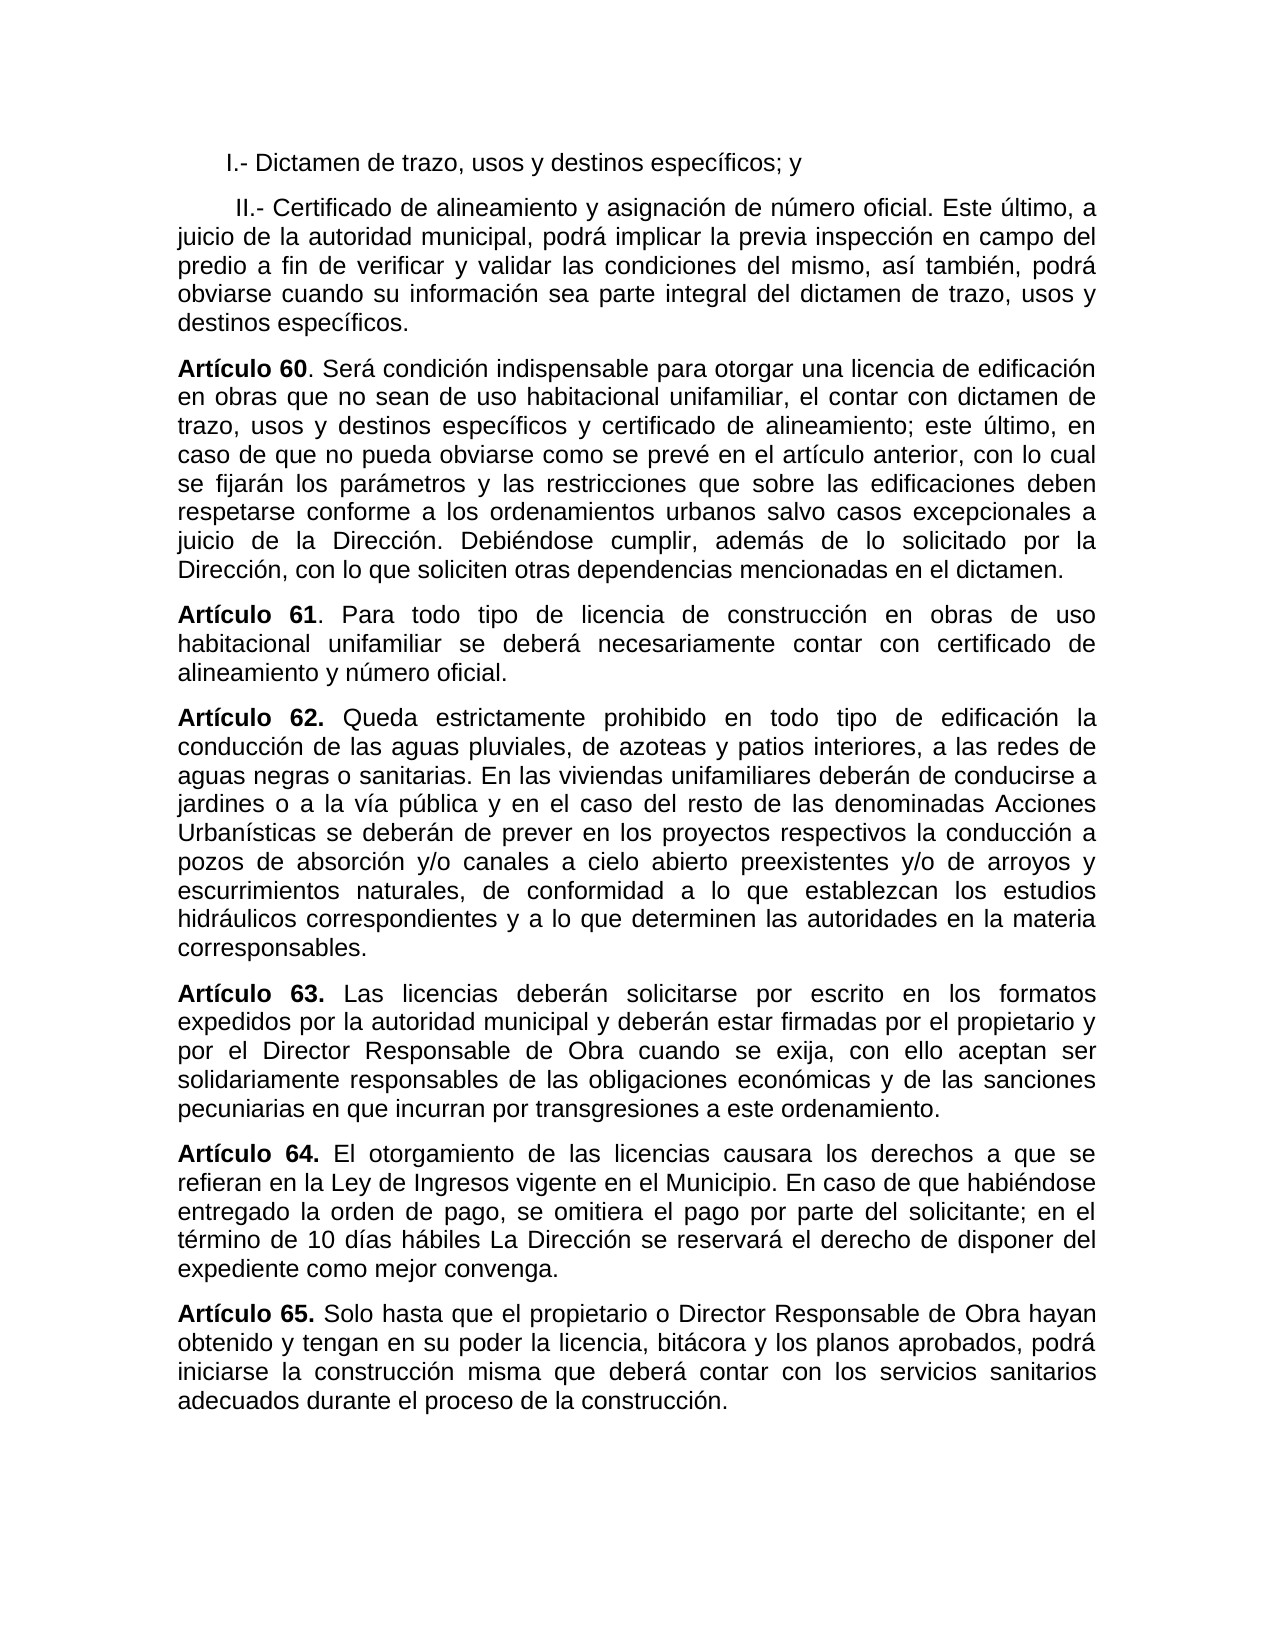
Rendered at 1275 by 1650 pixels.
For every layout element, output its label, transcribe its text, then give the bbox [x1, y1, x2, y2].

text II.- Certificado de alineamiento y asignación de número oficial. Este último, a juicio de la autoridad municipal, podrá implicar la previa inspección en campo del predio a fin de verificar y validar las condiciones del mismo, así también, podrá obviarse cuando su información sea parte integral del dictamen de trazo, usos y destinos específicos. [177, 193, 1098, 337]
text Artículo 60. Será condición indispensable para otorgar una licencia de edificación en obras que no sean de uso habitacional unifamiliar, el contar con dictamen de trazo, usos y destinos específicos y certificado de alineamiento; este último, en caso de que no pueda obviarse como se prevé en el artículo anterior, con lo cual se fijarán los parámetros y las restricciones que sobre las edificaciones deben respetarse conforme a los ordenamientos urbanos salvo casos excepcionales a juicio de la Dirección. Debiéndose cumplir, además de lo solicitado por la Dirección, con lo que soliciten otras dependencias mencionadas en el dictamen. [177, 353, 1098, 583]
text Artículo 64. El otorgamiento de las licencias causara los derechos a que se refieran en la Ley de Ingresos vigente en el Municipio. En caso de que habiéndose entregado la orden de pago, se omitiera el pago por parte del solicitante; en el término de 10 días hábiles La Dirección se reservará el derecho de disponer del expediente como mejor convenga. [177, 1139, 1098, 1283]
text Artículo 62. Queda estrictamente prohibido en todo tipo de edificación la conducción de las aguas pluviales, de azoteas y patios interiores, a las redes de aguas negras o sanitarias. En las viviendas unifamiliares deberán de conducirse a jardines o a la vía pública y en el caso del resto de las denominadas Acciones Urbanísticas se deberán de prever en los proyectos respectivos la conducción a pozos de absorción y/o canales a cielo abierto preexistentes y/o de arroyos y escurrimientos naturales, de conformidad a lo que establezcan los estudios hidráulicos correspondientes y a lo que determinen las autoridades en la materia corresponsables. [177, 703, 1098, 962]
text I.- Dictamen de trazo, usos y destinos específicos; y [177, 148, 1098, 176]
text Artículo 65. Solo hasta que el propietario o Director Responsable de Obra hayan obtenido y tengan en su poder la licencia, bitácora y los planos aprobados, podrá iniciarse la construcción misma que deberá contar con los servicios sanitarios adecuados durante el proceso de la construcción. [177, 1299, 1098, 1414]
text Artículo 61. Para todo tipo de licencia de construcción en obras de uso habitacional unifamiliar se deberá necesariamente contar con certificado de alineamiento y número oficial. [177, 600, 1098, 686]
text Artículo 63. Las licencias deberán solicitarse por escrito en los formatos expedidos por la autoridad municipal y deberán estar firmadas por el propietario y por el Director Responsable de Obra cuando se exija, con ello aceptan ser solidariamente responsables de las obligaciones económicas y de las sanciones pecuniarias en que incurran por transgresiones a este ordenamiento. [177, 978, 1098, 1122]
